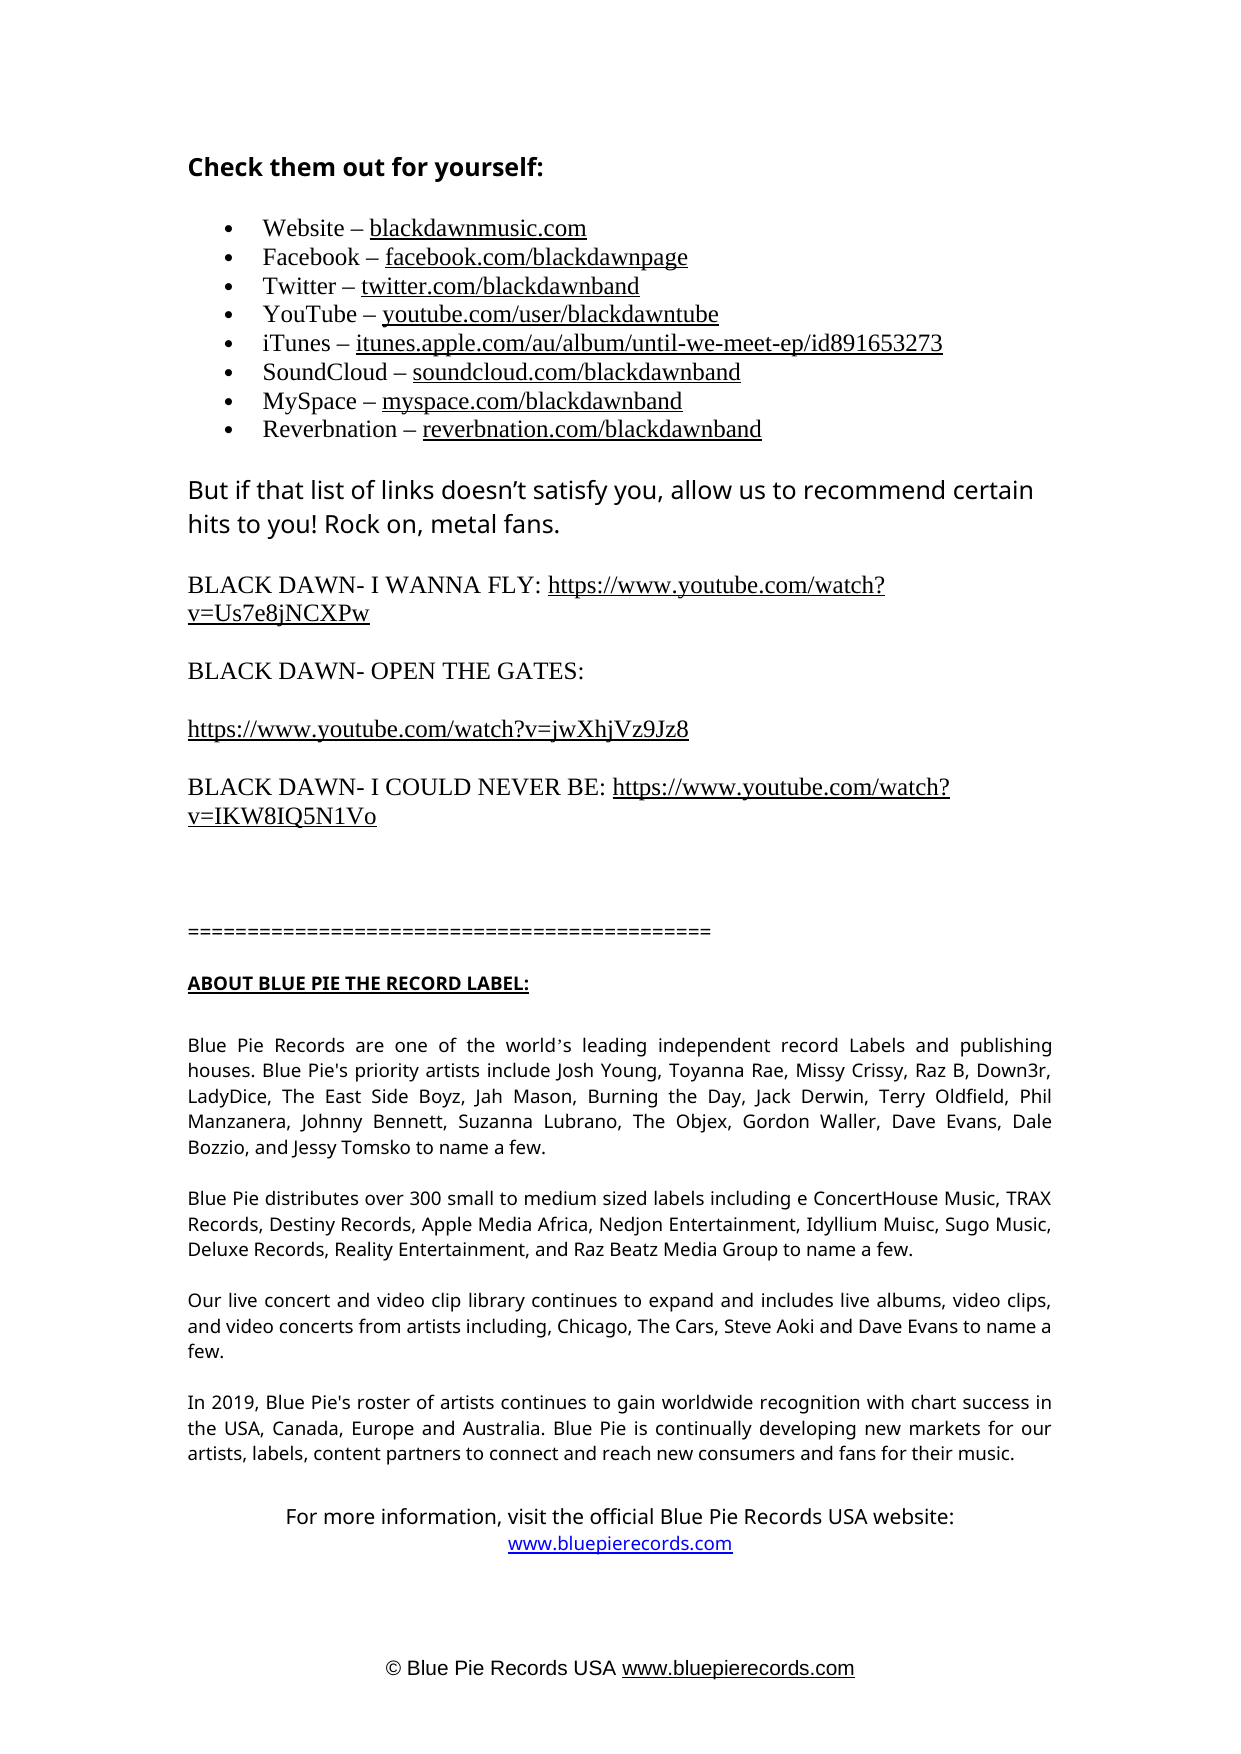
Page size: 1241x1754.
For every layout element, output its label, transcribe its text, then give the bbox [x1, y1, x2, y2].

text https://www.youtube.com/watch?v=jwXhjVz9Jz8 [187, 714, 1053, 743]
list YouTube – youtube.com/user/blackdawntube [225, 299, 1053, 328]
text Check them out for yourself: [187, 150, 1053, 184]
text Blue Pie distributes over 300 small to medium sized labels including e ConcertHouse Music, TRAX Records, Destiny Records, Apple Media Africa, Nedjon Entertainment, Idyllium Muisc, Sugo Music, Deluxe Records, Reality Entertainment, and Raz Beatz Media Group to name a few. [187, 1185, 1053, 1262]
text For more information, visit the official Blue Pie Records USA website: www.bluepierecords.com [187, 1502, 1053, 1556]
text BLACK DAWN- OPEN THE GATES: [187, 656, 1053, 685]
text BLACK DAWN- I WANNA FLY: https://www.youtube.com/watch?v=Us7e8jNCXPw [187, 570, 1053, 627]
list SoundCloud – soundcloud.com/blackdawnband [225, 357, 1053, 386]
text BLACK DAWN- I COULD NEVER BE: https://www.youtube.com/watch?v=IKW8IQ5N1Vo [187, 772, 1053, 830]
list Twitter – twitter.com/blackdawnband [225, 271, 1053, 299]
list MySpace – myspace.com/blackdawnband [225, 386, 1053, 414]
text ============================================ ABOUT BLUE PIE THE RECORD LABEL: [187, 917, 1053, 996]
list Facebook – facebook.com/blackdawnpage [225, 242, 1053, 271]
list iTunes – itunes.apple.com/au/album/until-we-meet-ep/id891653273 [225, 328, 1053, 357]
text But if that list of links doesn’t satisfy you, allow us to recommend certain hits to you! Rock on, metal fans. [187, 472, 1053, 541]
text Blue Pie Records are one of the world’s leading independent record Labels and publishing houses. Blue Pie's priority artists include Josh Young, Toyanna Rae, Missy Crissy, Raz B, Down3r, LadyDice, The East Side Boyz, Jah Mason, Burning the Day, Jack Derwin, Terry Oldfield, Phil Manzanera, Johnny Bennett, Suzanna Lubrano, The Objex, Gordon Waller, Dave Evans, Dale Bozzio, and Jessy Tomsko to name a few. [187, 1032, 1053, 1160]
list Reverbnation – reverbnation.com/blackdawnband [225, 414, 1053, 443]
text In 2019, Blue Pie's roster of artists continues to gain worldwide recognition with chart success in the USA, Canada, Europe and Australia. Blue Pie is continually developing new markets for our artists, labels, content partners to connect and reach new consumers and fans for their music. [187, 1389, 1053, 1466]
list Website – blackdawnmusic.com [225, 213, 1053, 242]
text Our live concert and video clip library continues to expand and includes live albums, video clips, and video concerts from artists including, Chicago, The Cars, Steve Aoki and Dave Evans to name a few. [187, 1287, 1053, 1364]
